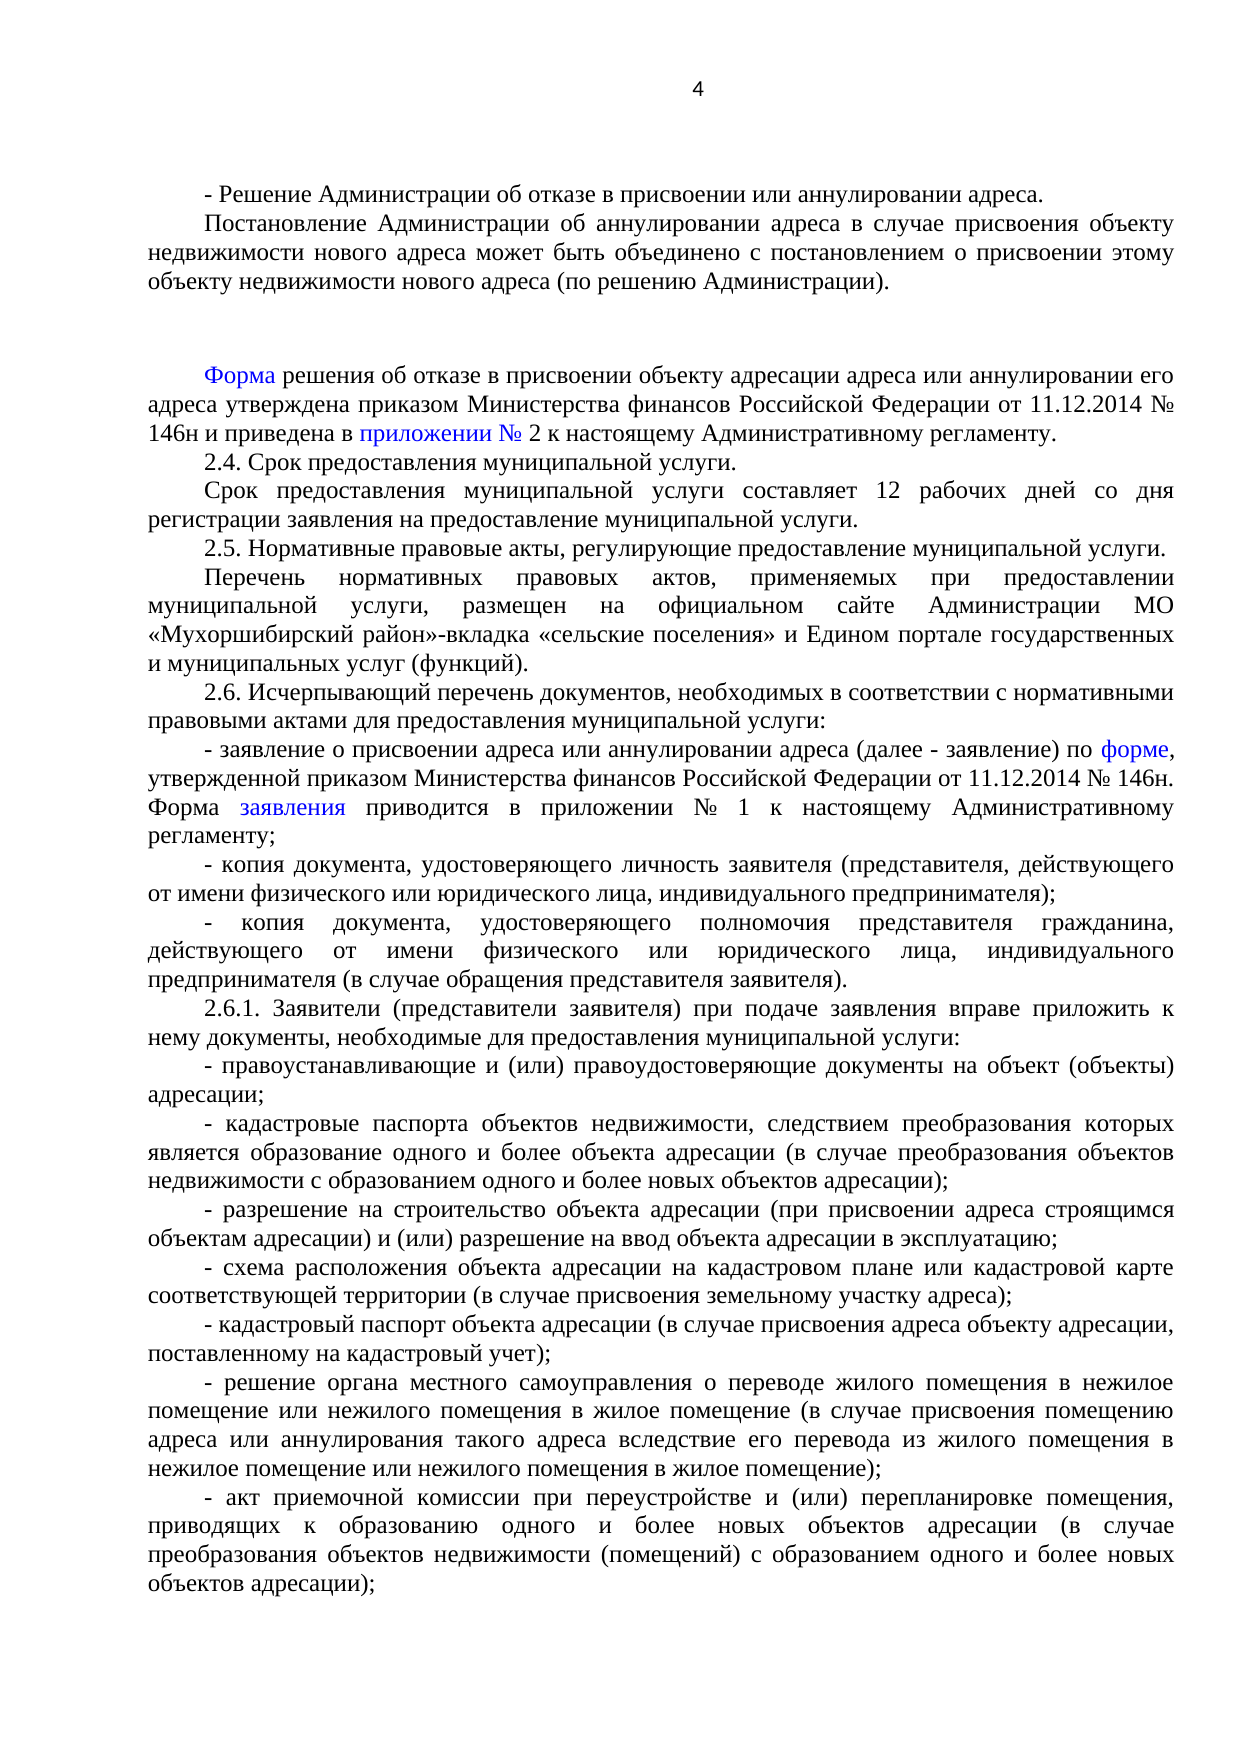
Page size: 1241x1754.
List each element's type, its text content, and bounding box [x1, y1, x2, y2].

text - решение органа местного самоуправления о переводе жилого помещения в нежилое помещение или нежилого помещения в жилое помещение (в случае присвоения помещению адреса или аннулирования такого адреса вследствие его перевода из жилого помещения в нежилое помещение или нежилого помещения в жилое помещение); [148, 1367, 1175, 1482]
text - копия документа, удостоверяющего полномочия представителя гражданина, действующего от имени физического или юридического лица, индивидуального предпринимателя (в случае обращения представителя заявителя). [148, 907, 1175, 993]
text - Решение Администрации об отказе в присвоении или аннулировании адреса. [148, 179, 1175, 208]
text 2.5. Нормативные правовые акты, регулирующие предоставление муниципальной услуги. [148, 533, 1175, 562]
text Срок предоставления муниципальной услуги составляет 12 рабочих дней со дня регистрации заявления на предоставление муниципальной услуги. [148, 475, 1175, 533]
text - кадастровые паспорта объектов недвижимости, следствием преобразования которых является образование одного и более объекта адресации (в случае преобразования объектов недвижимости с образованием одного и более новых объектов адресации); [148, 1108, 1175, 1194]
text - кадастровый паспорт объекта адресации (в случае присвоения адреса объекту адресации, поставленному на кадастровый учет); [148, 1309, 1175, 1367]
text 2.4. Срок предоставления муниципальной услуги. [148, 447, 1175, 475]
text - разрешение на строительство объекта адресации (при присвоении адреса строящимся объектам адресации) и (или) разрешение на ввод объекта адресации в эксплуатацию; [148, 1194, 1175, 1252]
text Постановление Администрации об аннулировании адреса в случае присвоения объекту недвижимости нового адреса может быть объединено с постановлением о присвоении этому объекту недвижимости нового адреса (по решению Администрации). [148, 208, 1175, 294]
text - правоустанавливающие и (или) правоудостоверяющие документы на объект (объекты) адресации; [148, 1050, 1175, 1108]
text - схема расположения объекта адресации на кадастровом плане или кадастровой карте соответствующей территории (в случае присвоения земельному участку адреса); [148, 1252, 1175, 1309]
text Перечень нормативных правовых актов, применяемых при предоставлении муниципальной услуги, размещен на официальном сайте Администрации МО «Мухоршибирский район»-вкладка «сельские поселения» и Едином портале государственных и муниципальных услуг (функций). [148, 562, 1175, 677]
text - заявление о присвоении адреса или аннулировании адреса (далее - заявление) по форме, утвержденной приказом Министерства финансов Российской Федерации от 11.12.2014 № 146н. Форма заявления приводится в приложении № 1 к настоящему Административному регламенту; [148, 734, 1175, 849]
text 2.6.1. Заявители (представители заявителя) при подаче заявления вправе приложить к нему документы, необходимые для предоставления муниципальной услуги: [148, 993, 1175, 1050]
text 2.6. Исчерпывающий перечень документов, необходимых в соответствии с нормативными правовыми актами для предоставления муниципальной услуги: [148, 677, 1175, 734]
text - копия документа, удостоверяющего личность заявителя (представителя, действующего от имени физического или юридического лица, индивидуального предпринимателя); [148, 849, 1175, 907]
text - акт приемочной комиссии при переустройстве и (или) перепланировке помещения, приводящих к образованию одного и более новых объектов адресации (в случае преобразования объектов недвижимости (помещений) с образованием одного и более новых объектов адресации); [148, 1482, 1175, 1597]
text Форма решения об отказе в присвоении объекту адресации адреса или аннулировании его адреса утверждена приказом Министерства финансов Российской Федерации от 11.12.2014 № 146н и приведена в приложении № 2 к настоящему Административному регламенту. [148, 360, 1175, 447]
